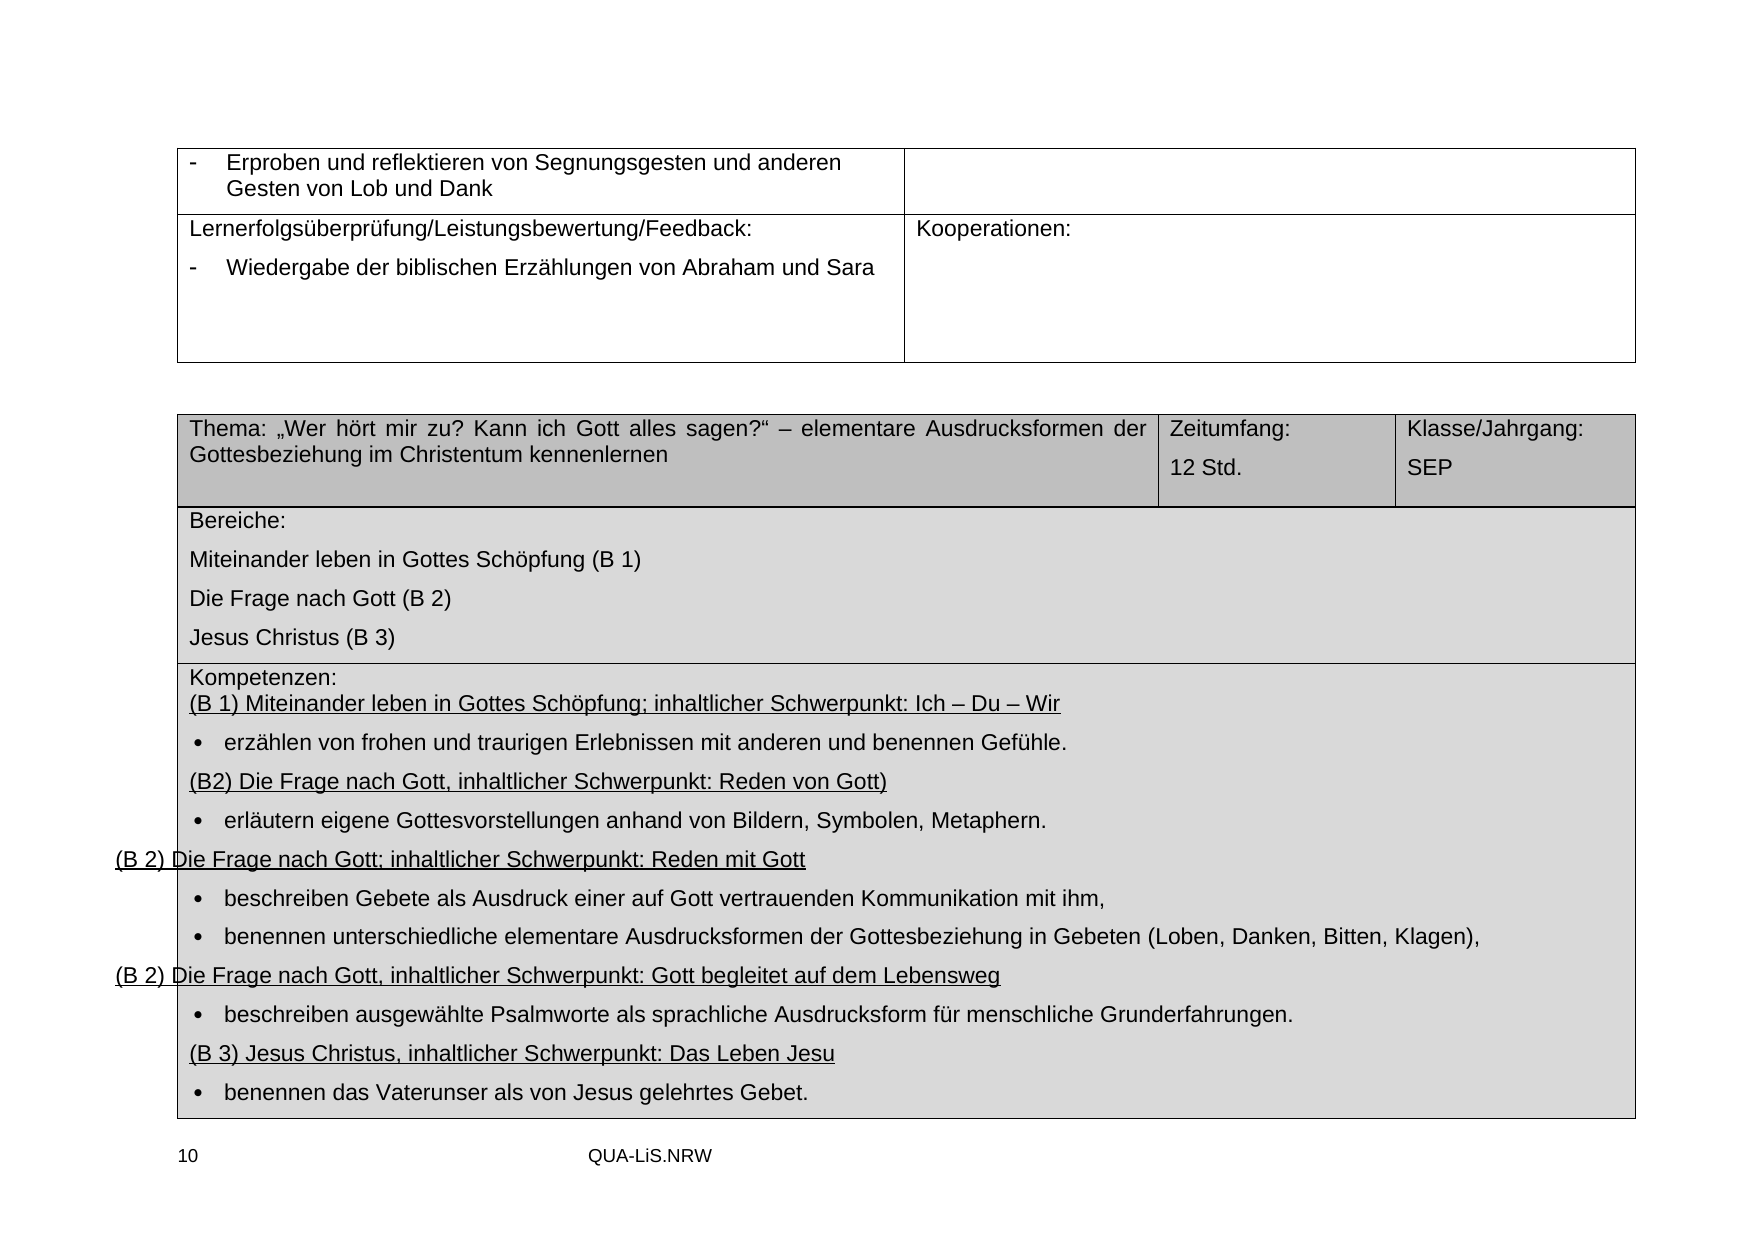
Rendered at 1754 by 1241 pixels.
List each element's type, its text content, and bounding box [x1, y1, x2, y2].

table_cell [178, 149, 904, 214]
table_cell Kompetenzen: (B 1) Miteinander leben in Gottes Schöpfung; inhaltlicher Schwerpunkt: Ich – Du – Wir erzählen von frohen und traurigen Erlebnissen mit anderen und benennen Gefühle. (B2) Die Frage nach Gott, inhaltlicher Schwerpunkt: Reden von Gott) erläutern eigene Gottesvorstellungen anhand von Bildern, Symbolen, Metaphern. (B 2) Die Frage nach Gott; inhaltlicher Schwerpunkt: Reden mit Gott beschreiben Gebete als Ausdruck einer auf Gott vertrauenden Kommunikation mit ihm, benennen unterschiedliche elementare Ausdrucksformen der Gottesbeziehung in Gebeten (Loben, Danken, Bitten, Klagen), (B 2) Die Frage nach Gott, inhaltlicher Schwerpunkt: Gott begleitet auf dem Lebensweg beschreiben ausgewählte Psalmworte als sprachliche Ausdrucksform für menschliche Grunderfahrungen. (B 3) Jesus Christus, inhaltlicher Schwerpunkt: Das Leben Jesu benennen das Vaterunser als von Jesus gelehrtes Gebet. [178, 664, 1635, 1118]
table_cell Kooperationen: [905, 215, 1635, 362]
table_header Zeitumfang: 12 Std. [1159, 415, 1395, 506]
table_header Thema: „Wer hört mir zu? Kann ich Gott alles sagen?“ – elementare Ausdrucksformen der Gottesbeziehung im Christentum kennenlernen [178, 415, 1158, 506]
table_cell Bereiche: Miteinander leben in Gottes Schöpfung (B 1) Die Frage nach Gott (B 2) Jesus Christus (B 3) [178, 508, 1635, 663]
table_cell Lernerfolgsüberprüfung/Leistungsbewertung/Feedback: Wiedergabe der biblischen Erzählungen von Abraham und Sara [178, 215, 904, 362]
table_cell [905, 149, 1635, 214]
table_header Klasse/Jahrgang: SEP [1396, 415, 1635, 506]
